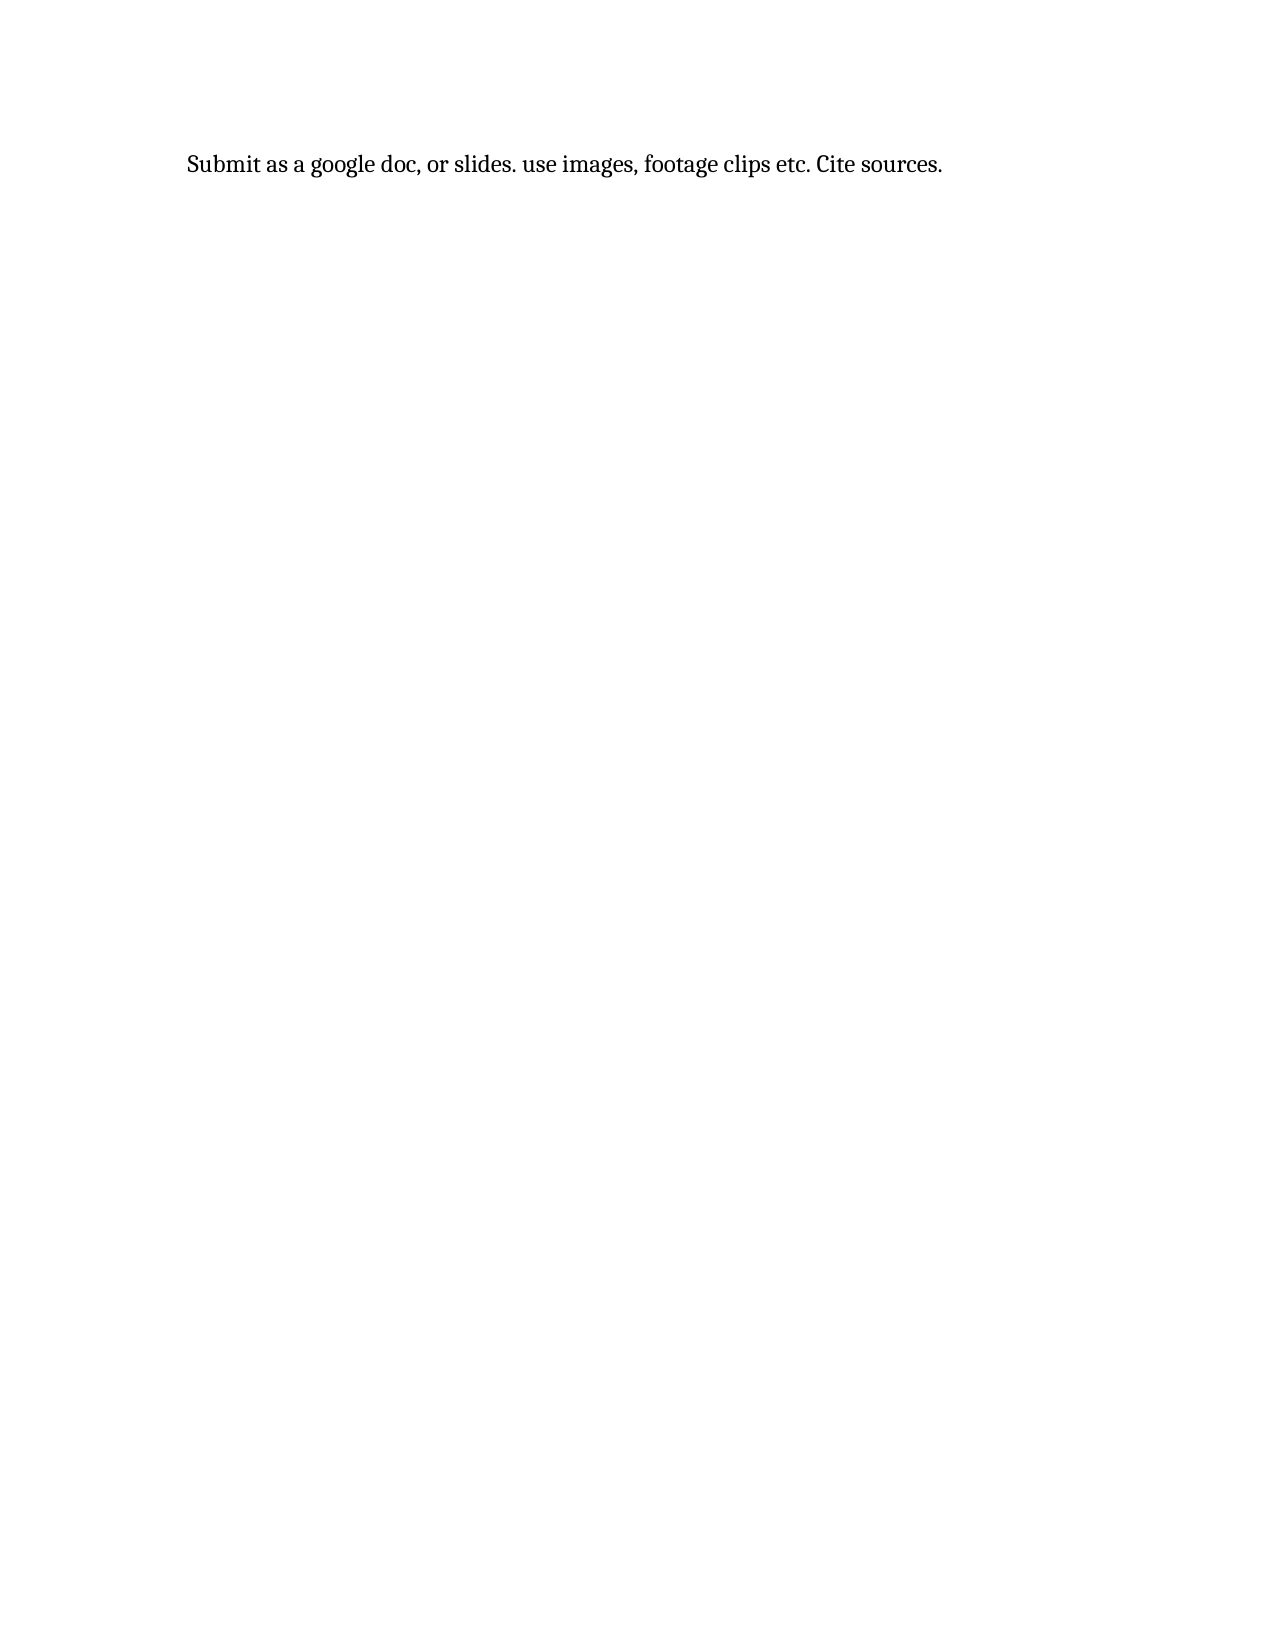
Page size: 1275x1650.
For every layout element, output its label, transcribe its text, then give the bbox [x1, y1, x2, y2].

text Submit as a google doc, or slides. use images, footage clips etc. Cite sources. [187, 150, 1125, 179]
